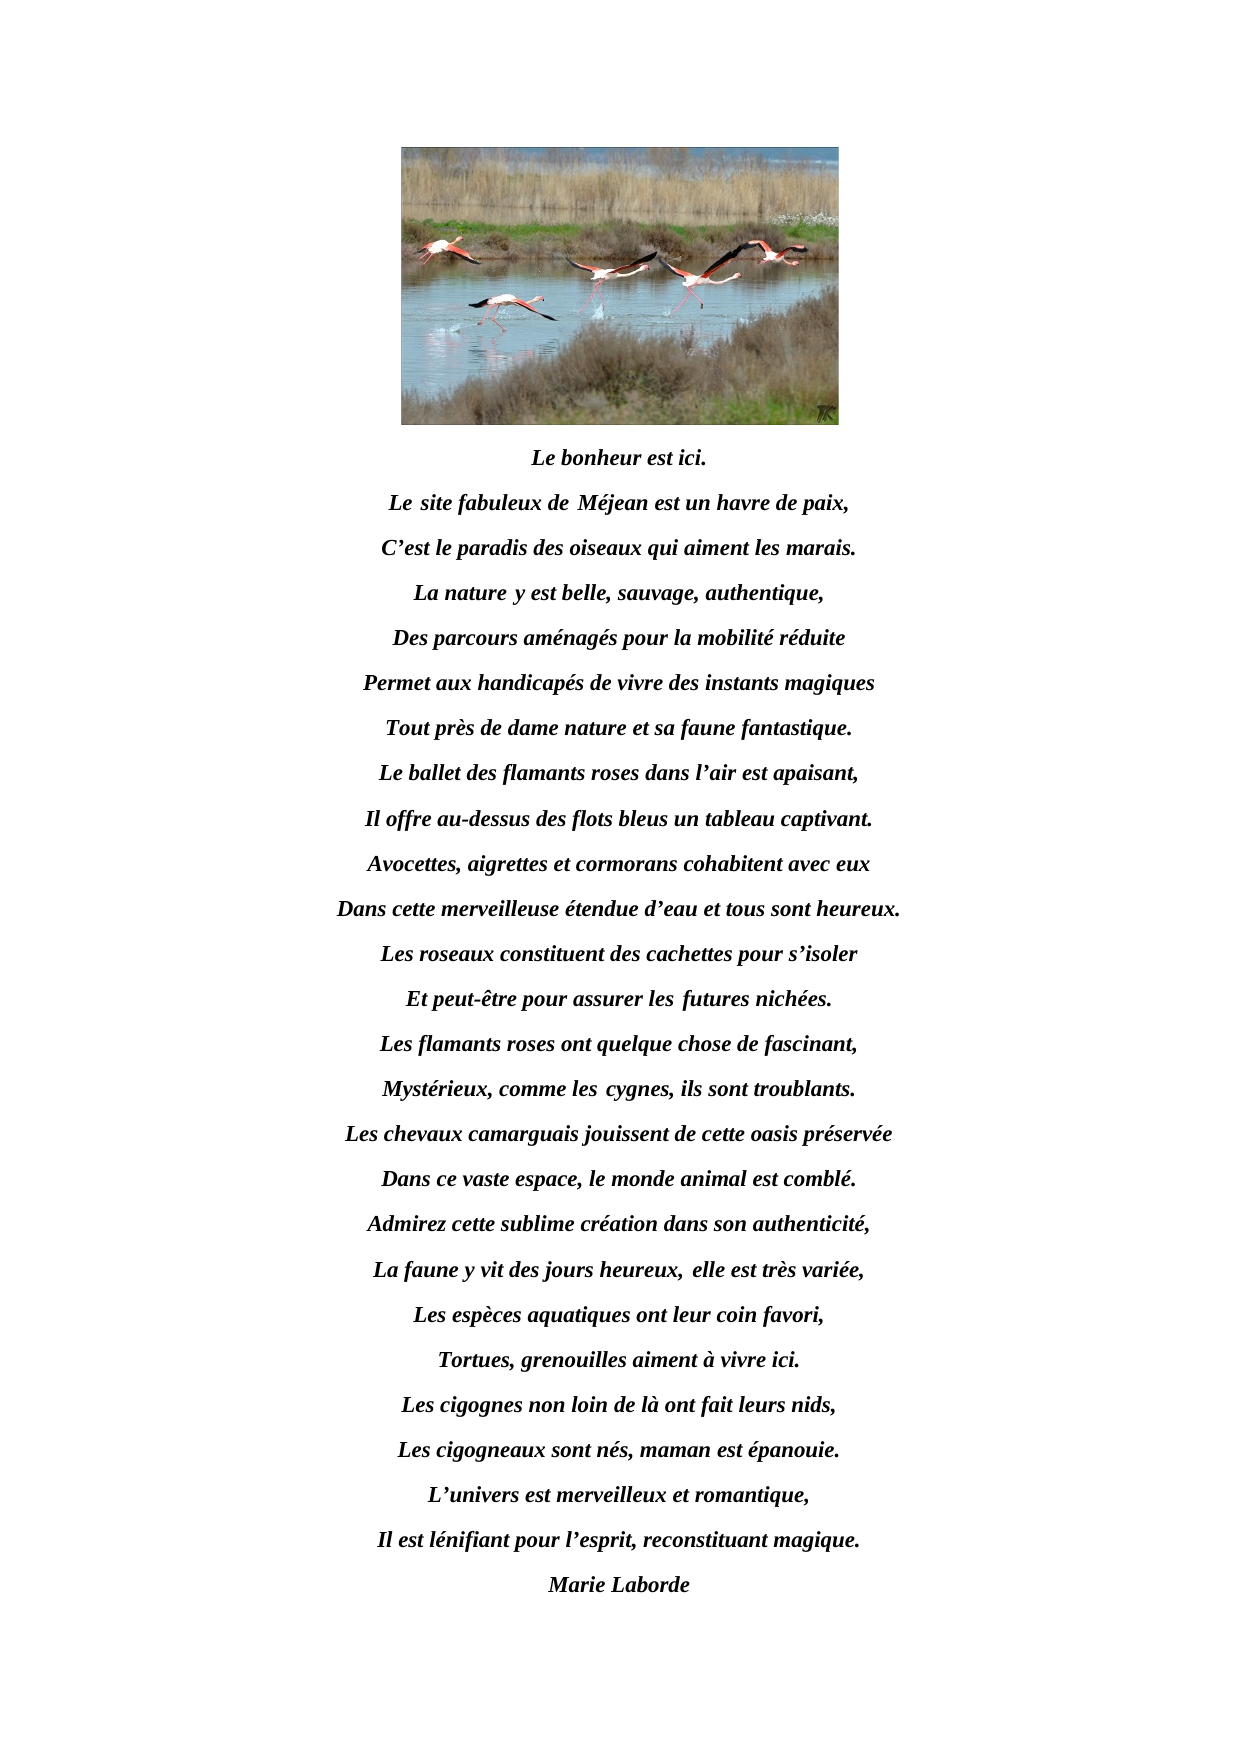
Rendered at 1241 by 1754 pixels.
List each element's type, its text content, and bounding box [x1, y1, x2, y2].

text Il est lénifiant pour l’esprit, reconstituant magique. [148, 1526, 1093, 1553]
text Les cigognes non loin de là ont fait leurs nids, [148, 1391, 1093, 1417]
text L’univers est merveilleux et romantique, [148, 1481, 1093, 1507]
text C’est le paradis des oiseaux qui aiment les marais. [148, 534, 1093, 560]
picture [401, 147, 839, 425]
text Avocettes, aigrettes et cormorans cohabitent avec eux [148, 850, 1093, 876]
text Mystérieux, comme les cygnes, ils sont troublants. [148, 1075, 1093, 1102]
text Dans ce vaste espace, le monde animal est comblé. [148, 1165, 1093, 1192]
text Dans cette merveilleuse étendue d’eau et tous sont heureux. [148, 895, 1093, 921]
text Admirez cette sublime création dans son authenticité, [148, 1211, 1093, 1237]
text Les flamants roses ont quelque chose de fascinant, [148, 1030, 1093, 1056]
text Les chevaux camarguais jouissent de cette oasis préservée [148, 1120, 1093, 1147]
text Les espèces aquatiques ont leur coin favori, [148, 1301, 1093, 1327]
text La faune y vit des jours heureux, elle est très variée, [148, 1256, 1093, 1282]
text Le site fabuleux de Méjean est un havre de paix, [148, 489, 1093, 515]
text Il offre au-dessus des flots bleus un tableau captivant. [148, 804, 1093, 831]
text La nature y est belle, sauvage, authentique, [148, 579, 1093, 605]
text Et peut-être pour assurer les futures nichées. [148, 985, 1093, 1011]
text Des parcours aménagés pour la mobilité réduite [148, 624, 1093, 651]
text Le ballet des flamants roses dans l’air est apaisant, [148, 759, 1093, 786]
text Le bonheur est ici. [148, 444, 1093, 470]
text Permet aux handicapés de vivre des instants magiques [148, 669, 1093, 696]
text Les roseaux constituent des cachettes pour s’isoler [148, 940, 1093, 966]
text Tortues, grenouilles aiment à vivre ici. [148, 1346, 1093, 1372]
text Marie Laborde [148, 1571, 1093, 1598]
text Les cigogneaux sont nés, maman est épanouie. [148, 1436, 1093, 1462]
text Tout près de dame nature et sa faune fantastique. [148, 714, 1093, 741]
